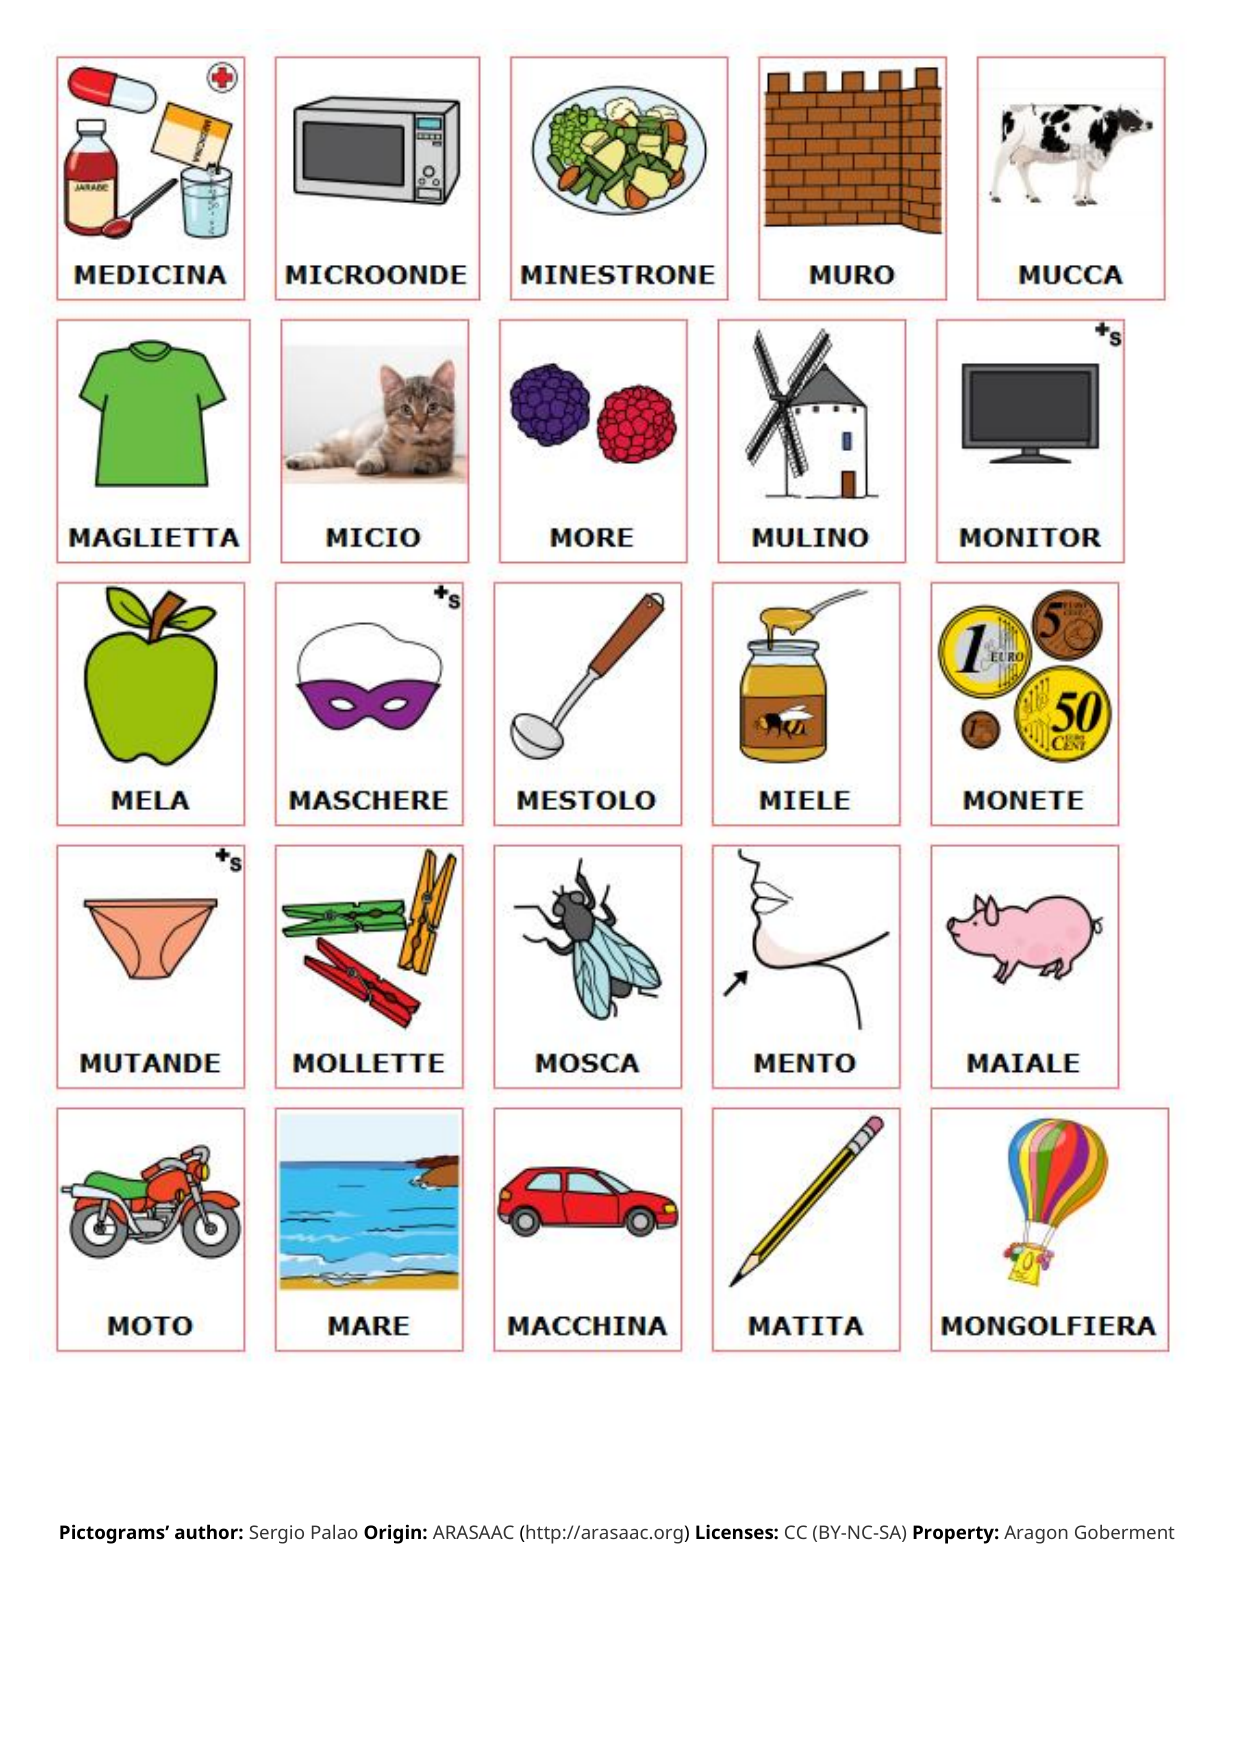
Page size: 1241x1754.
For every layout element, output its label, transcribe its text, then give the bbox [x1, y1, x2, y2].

picture [29, 29, 1205, 1380]
text Pictograms’ author: Sergio Palao Origin: ARASAAC (http://arasaac.org) Licenses: CC (BY-NC-SA) Property: Aragon Goberment [29, 1519, 1211, 1544]
